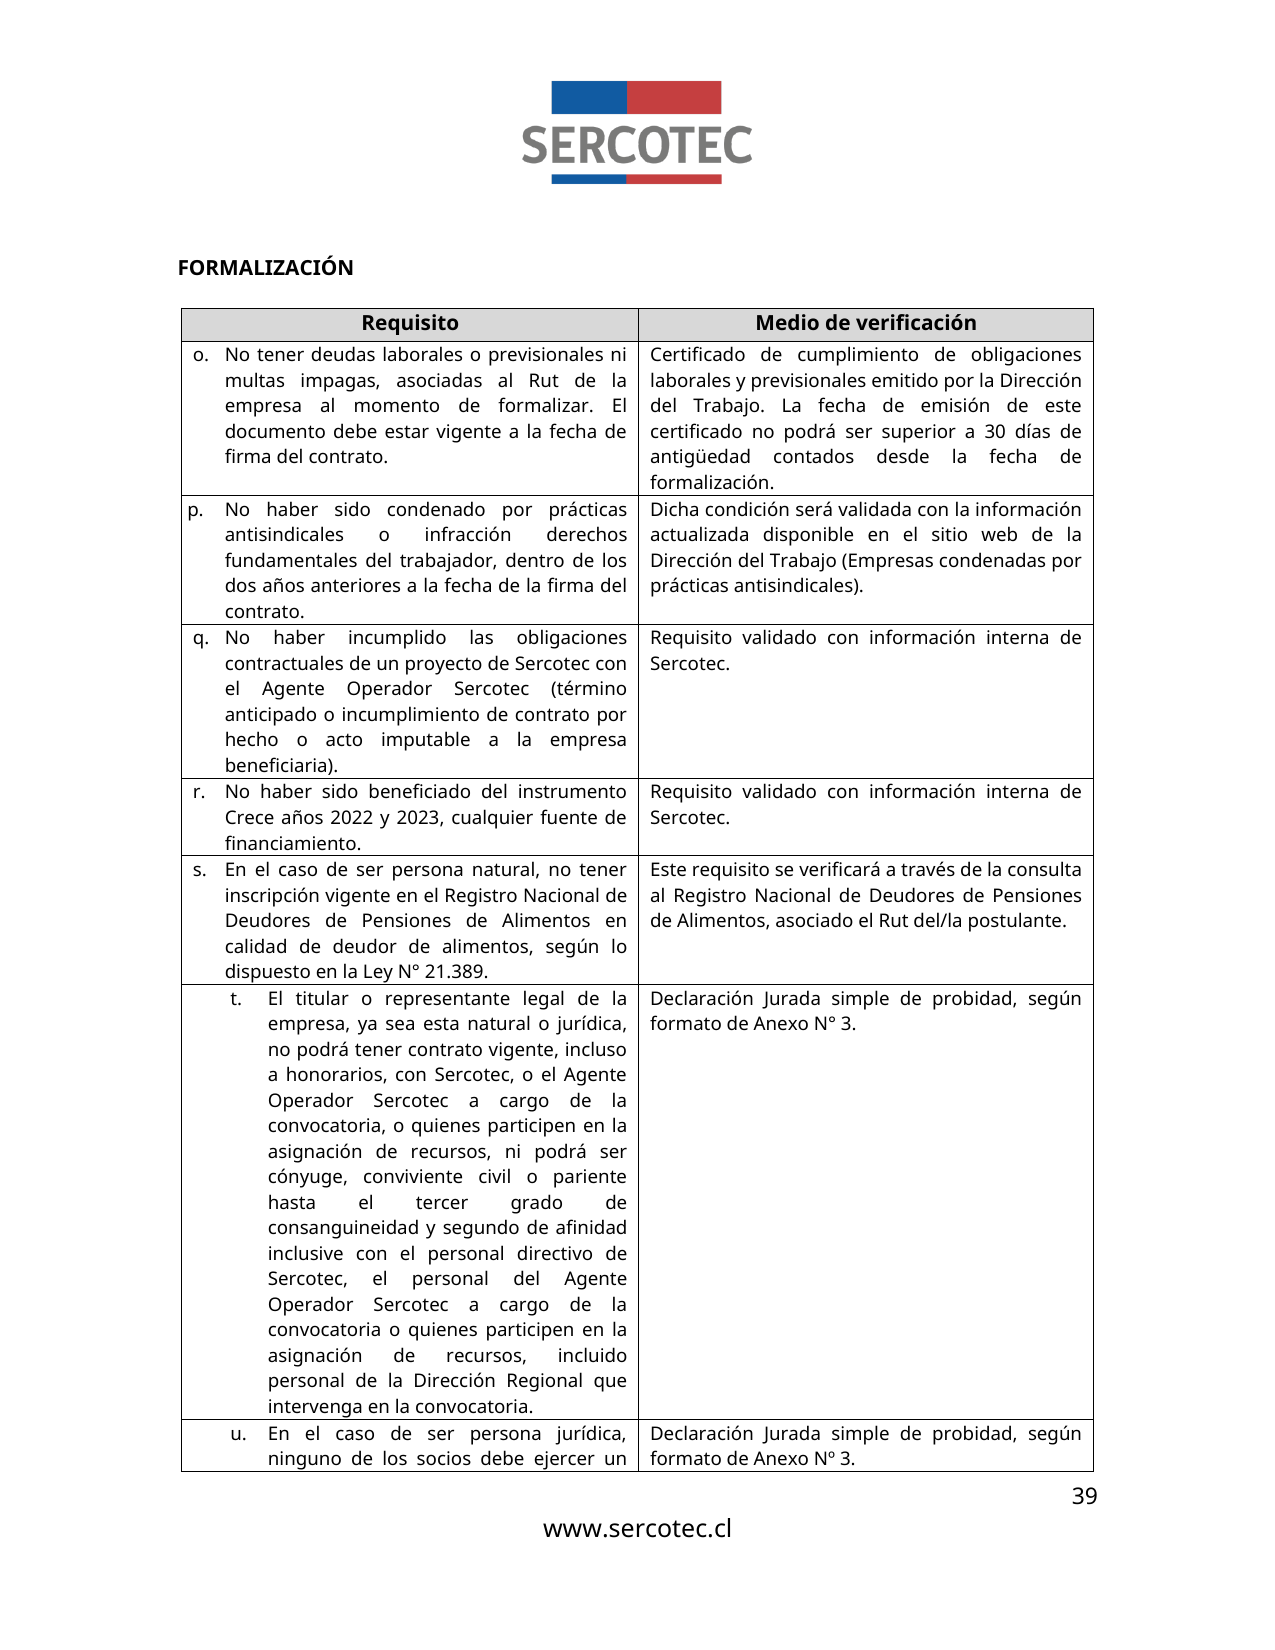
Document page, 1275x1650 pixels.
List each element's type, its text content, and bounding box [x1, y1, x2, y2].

table_cell Declaración Jurada simple de probidad, según formato de Anexo N° 3. [639, 985, 1093, 1419]
table_cell No haber incumplido las obligaciones contractuales de un proyecto de Sercotec con el Agente Operador Sercotec (término anticipado o incumplimiento de contrato por hecho o acto imputable a la empresa beneficiaria). [182, 625, 638, 778]
table_cell No haber sido condenado por prácticas antisindicales o infracción derechos fundamentales del trabajador, dentro de los dos años anteriores a la fecha de la firma del contrato. [182, 496, 638, 623]
table_cell Este requisito se verificará a través de la consulta al Registro Nacional de Deudores de Pensiones de Alimentos, asociado el Rut del/la postulante. [639, 856, 1093, 984]
picture [512, 73, 763, 194]
table_cell Requisito validado con información interna de Sercotec. [639, 779, 1093, 855]
table_cell En el caso de ser persona natural, no tener inscripción vigente en el Registro Nacional de Deudores de Pensiones de Alimentos en calidad de deudor de alimentos, según lo dispuesto en la Ley N° 21.389. [182, 856, 638, 984]
table_cell El titular o representante legal de la empresa, ya sea esta natural o jurídica, no podrá tener contrato vigente, incluso a honorarios, con Sercotec, o el Agente Operador Sercotec a cargo de la convocatoria, o quienes participen en la asignación de recursos, ni podrá ser cónyuge, conviviente civil o pariente hasta el tercer grado de consanguineidad y segundo de afinidad inclusive con el personal directivo de Sercotec, el personal del Agente Operador Sercotec a cargo de la convocatoria o quienes participen en la asignación de recursos, incluido personal de la Dirección Regional que intervenga en la convocatoria. [182, 985, 638, 1419]
table_cell Certificado de cumplimiento de obligaciones laborales y previsionales emitido por la Dirección del Trabajo. La fecha de emisión de este certificado no podrá ser superior a 30 días de antigüedad contados desde la fecha de formalización. [639, 342, 1093, 495]
text FORMALIZACIÓN [177, 253, 1098, 282]
table_cell No tener deudas laborales o previsionales ni multas impagas, asociadas al Rut de la empresa al momento de formalizar. El documento debe estar vigente a la fecha de firma del contrato. [182, 342, 638, 495]
table_cell Dicha condición será validada con la información actualizada disponible en el sitio web de la Dirección del Trabajo (Empresas condenadas por prácticas antisindicales). [639, 496, 1093, 623]
table_cell No haber sido beneficiado del instrumento Crece años 2022 y 2023, cualquier fuente de financiamiento. [182, 779, 638, 855]
table_cell Declaración Jurada simple de probidad, según formato de Anexo Nº 3. [639, 1420, 1093, 1471]
table_header Medio de verificación [639, 309, 1093, 341]
table_cell Requisito validado con información interna de Sercotec. [639, 625, 1093, 778]
table_header Requisito [182, 309, 638, 341]
